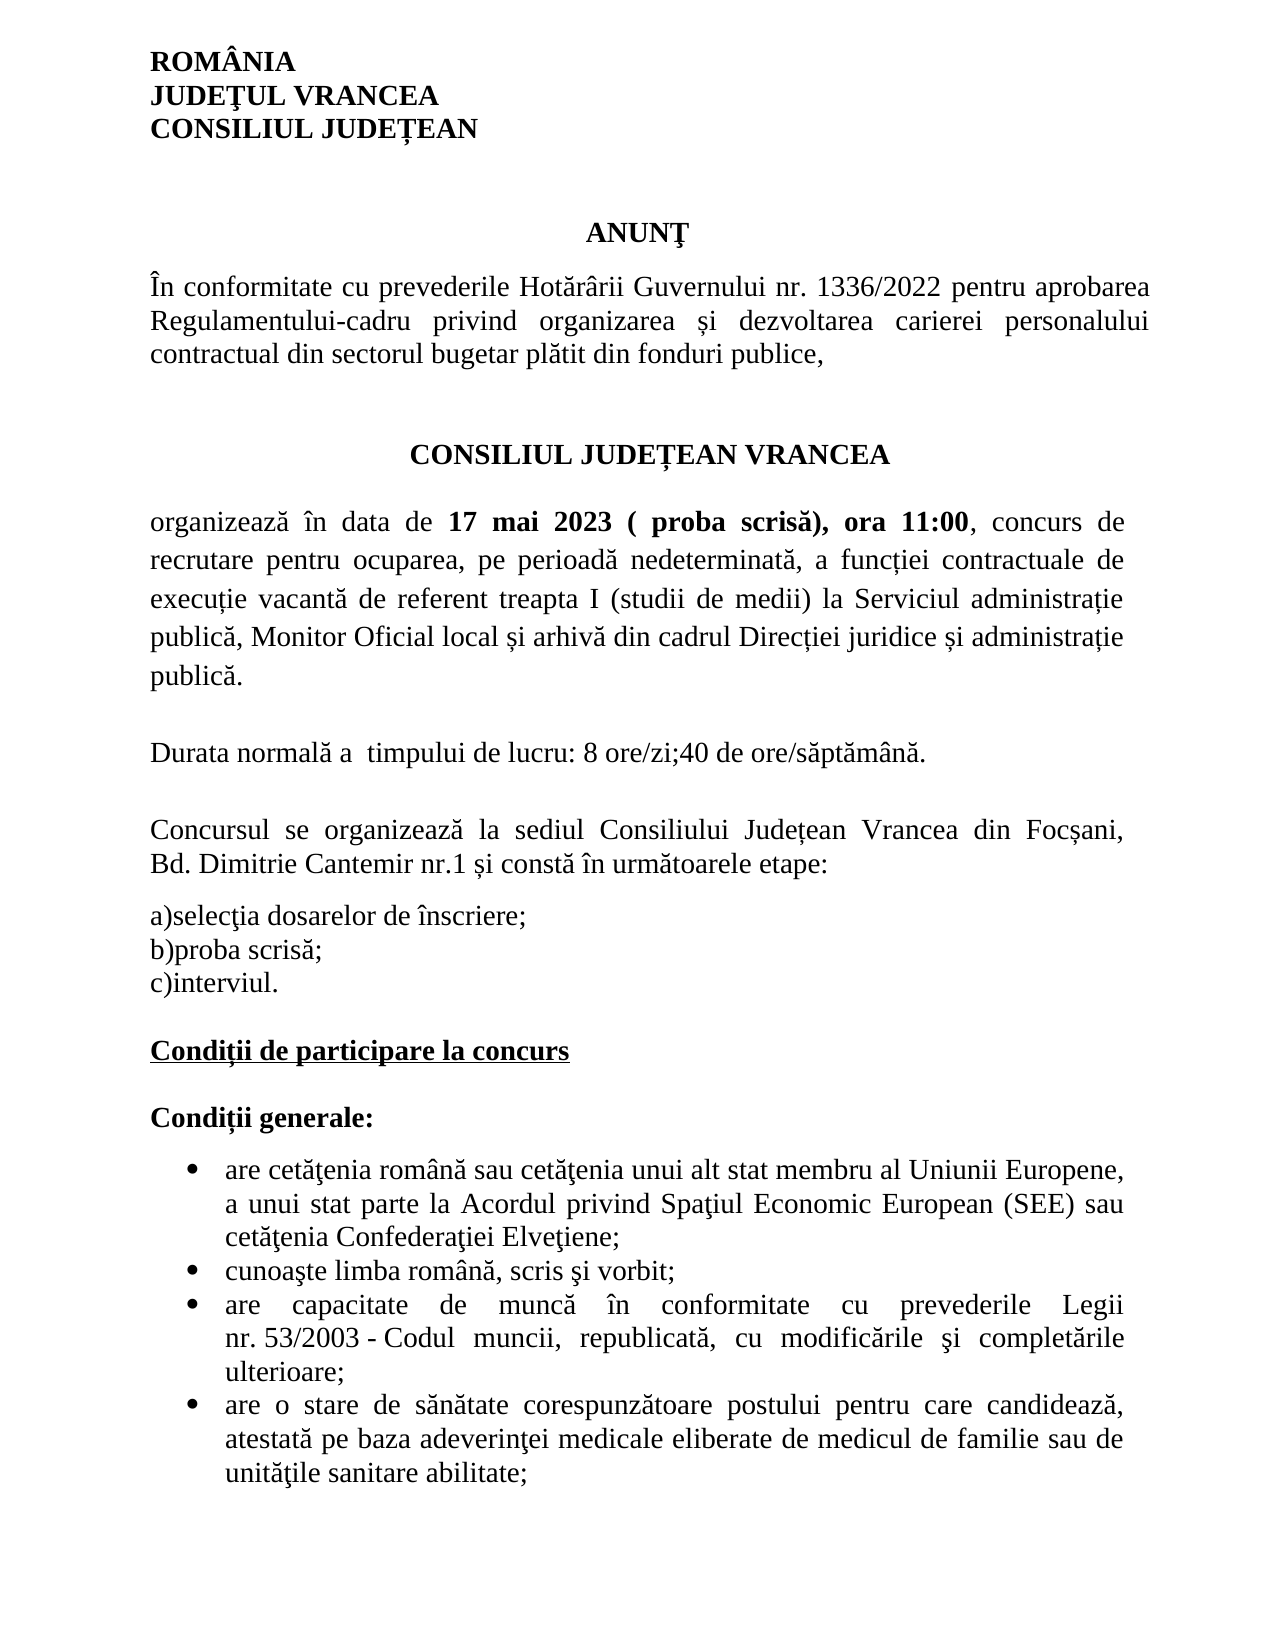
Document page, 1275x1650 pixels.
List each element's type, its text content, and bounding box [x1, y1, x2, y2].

list are o stare de sănătate corespunzătoare postului pentru care candidează, atestată pe baza adeverinţei medicale eliberate de medicul de familie sau de unităţile sanitare abilitate; [187, 1387, 1125, 1488]
text organizează în data de 17 mai 2023 ( proba scrisă), ora 11:00, concurs de recrutare pentru ocuparea, pe perioadă nedeterminată, a funcției contractuale de execuție vacantă de referent treapta I (studii de medii) la Serviciul administrație publică, Monitor Oficial local și arhivă din cadrul Direcției juridice și administrație publică. [150, 504, 1125, 692]
text JUDEŢUL VRANCEA [150, 78, 1125, 111]
text Concursul se organizează la sediul Consiliului Județean Vrancea din Focșani, Bd. Dimitrie Cantemir nr.1 și constă în următoarele etape: [150, 812, 1125, 879]
list are cetăţenia română sau cetăţenia unui alt stat membru al Uniunii Europene, a unui stat parte la Acordul privind Spaţiul Economic European (SEE) sau cetăţenia Confederaţiei Elveţiene; [187, 1152, 1125, 1253]
text CONSILIUL JUDEȚEAN VRANCEA [150, 437, 1150, 470]
text Condiții de participare la concurs [150, 1033, 1150, 1066]
text c)interviul. [150, 966, 1125, 999]
text CONSILIUL JUDEȚEAN [150, 111, 1125, 145]
text ROMÂNIA [150, 44, 1125, 78]
list are capacitate de muncă în conformitate cu prevederile Legii nr. 53/2003 - Codul muncii, republicată, cu modificările şi completările ulterioare; [187, 1287, 1125, 1387]
text a)selecţia dosarelor de înscriere; [150, 898, 1125, 932]
text În conformitate cu prevederile Hotărârii Guvernului nr. 1336/2022 pentru aprobarea Regulamentului-cadru privind organizarea și dezvoltarea carierei personalului contractual din sectorul bugetar plătit din fonduri publice, [150, 269, 1150, 370]
text Condiții generale: [150, 1100, 1125, 1133]
text b)proba scrisă; [150, 932, 1125, 966]
text Durata normală a timpului de lucru: 8 ore/zi;40 de ore/săptămână. [150, 735, 1125, 769]
list cunoaşte limba română, scris şi vorbit; [187, 1253, 1125, 1287]
text ANUNŢ [150, 215, 1125, 248]
